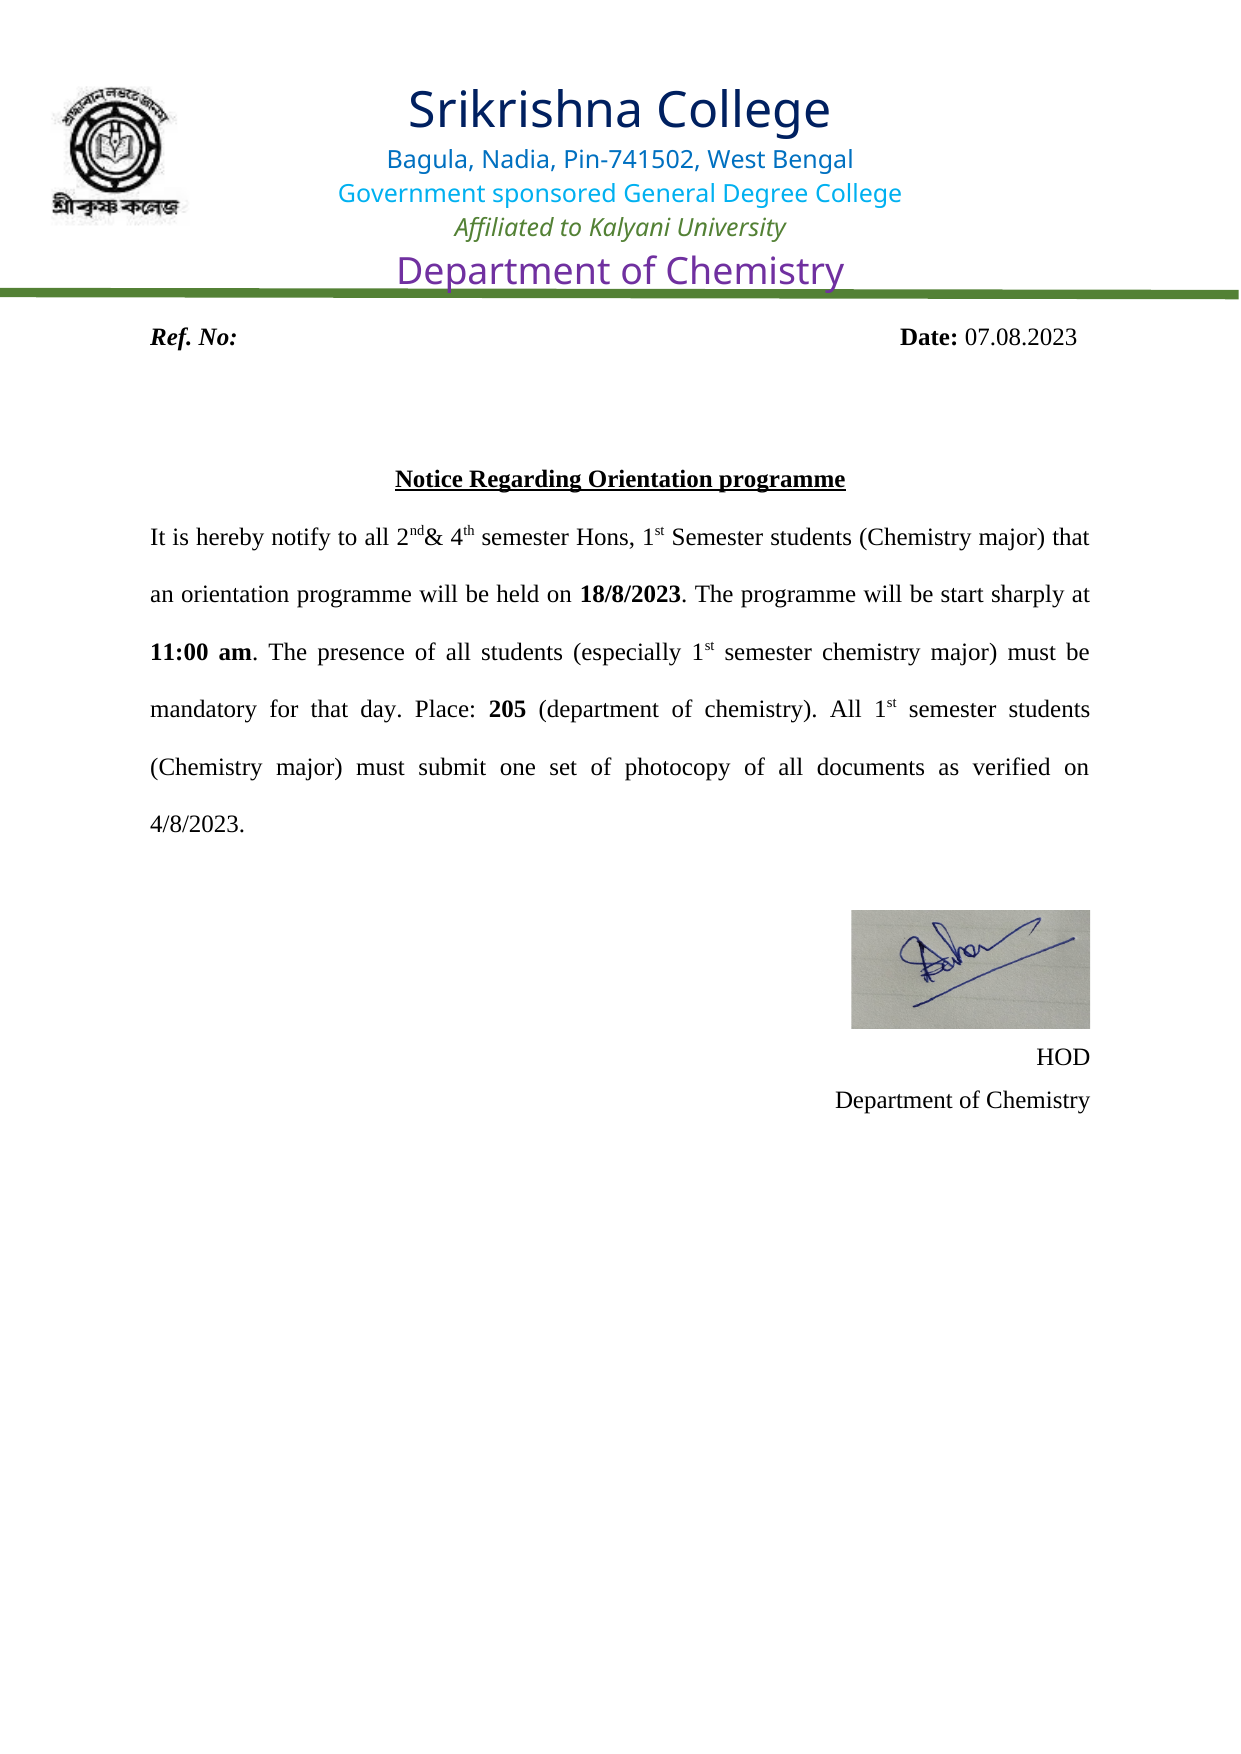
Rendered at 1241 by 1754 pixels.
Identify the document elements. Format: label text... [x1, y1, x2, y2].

text Ref. No: Date: 07.08.2023 [150, 322, 1090, 351]
text HOD [150, 1042, 1090, 1071]
text Notice Regarding Orientation programme [150, 464, 1090, 493]
picture [39, 75, 196, 232]
text Department of Chemistry [150, 1085, 1090, 1114]
text It is hereby notify to all 2nd& 4th semester Hons, 1st Semester students (Chemistry major) that an orientation programme will be held on 18/8/2023. The programme will be start sharply at 11:00 am. The presence of all students (especially 1st semester chemistry major) must be mandatory for that day. Place: 205 (department of chemistry). All 1st semester students (Chemistry major) must submit one set of photocopy of all documents as verified on 4/8/2023. [150, 522, 1090, 838]
picture [851, 910, 1091, 1029]
